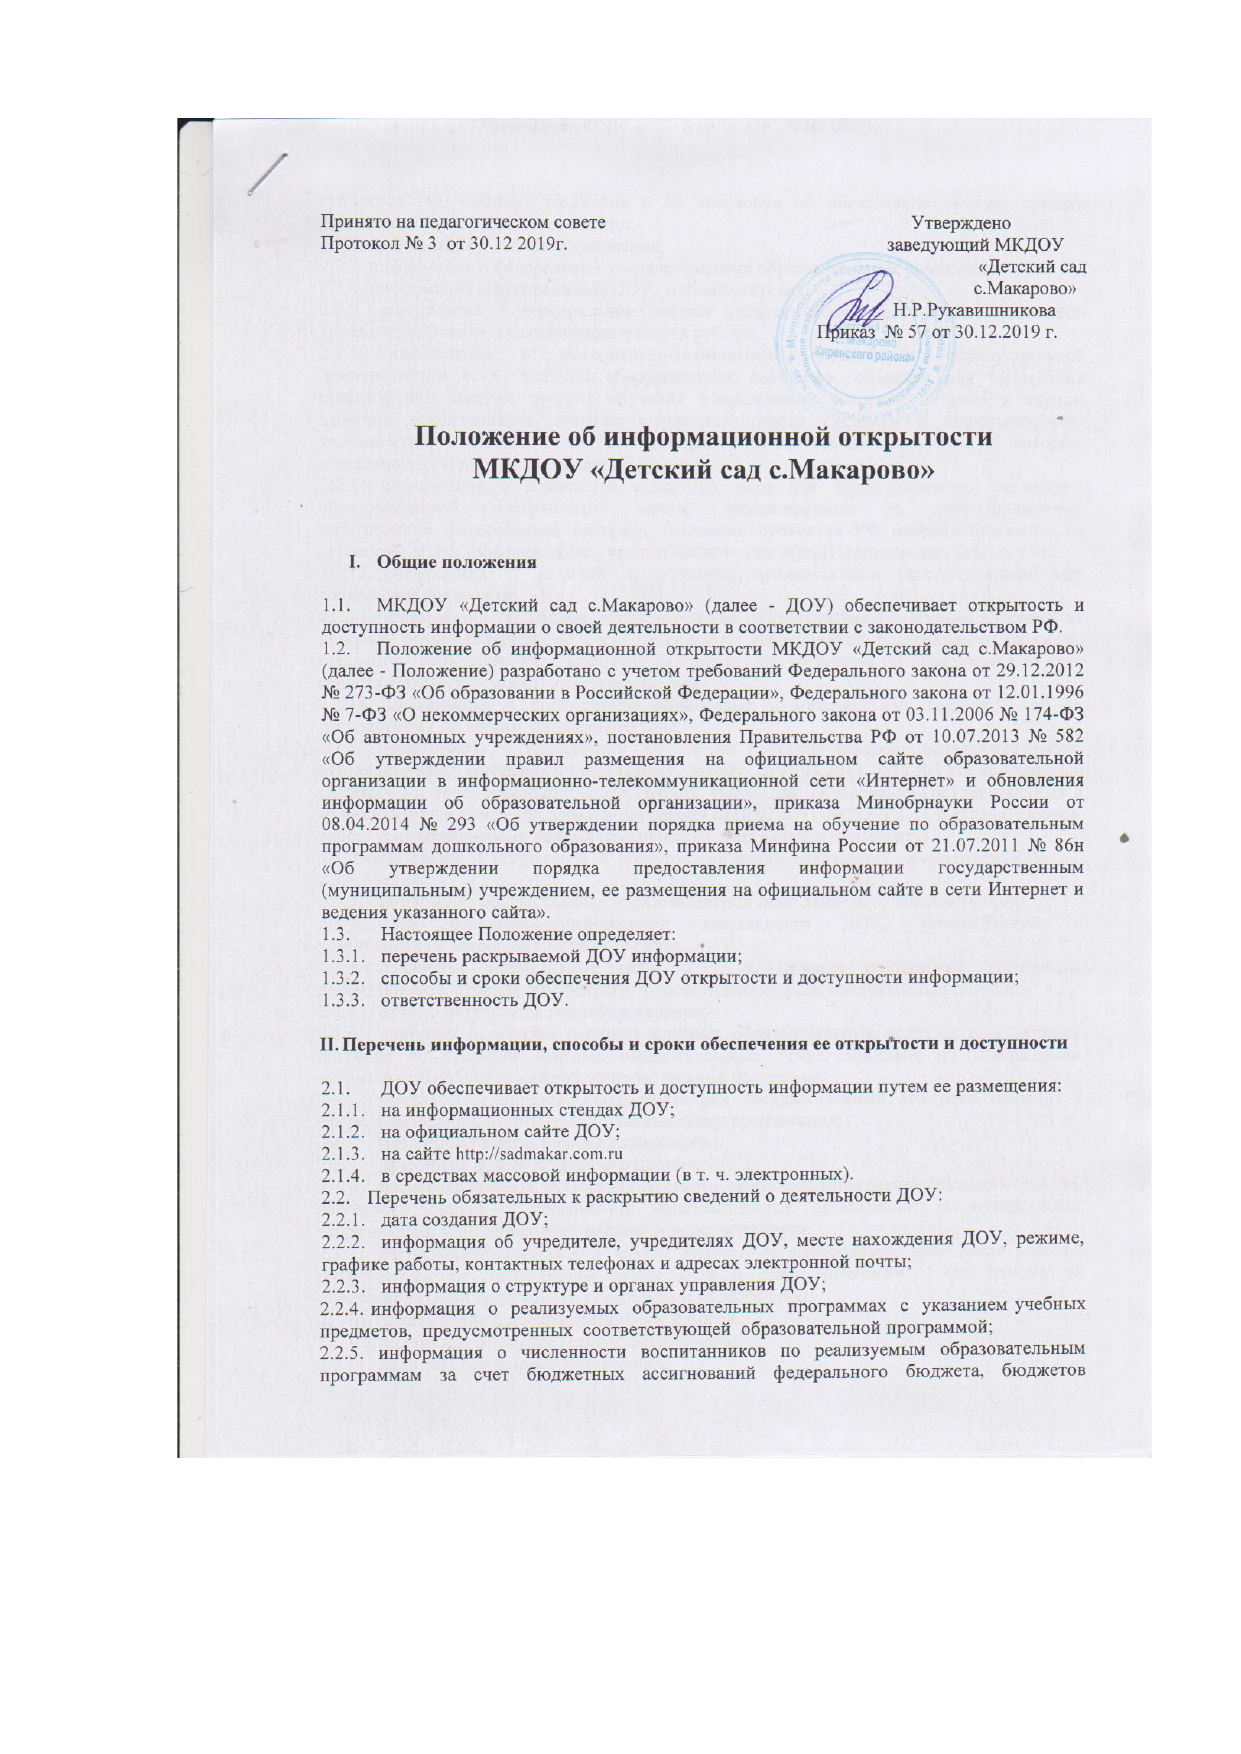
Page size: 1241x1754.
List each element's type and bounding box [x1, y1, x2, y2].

picture [177, 118, 1152, 1458]
